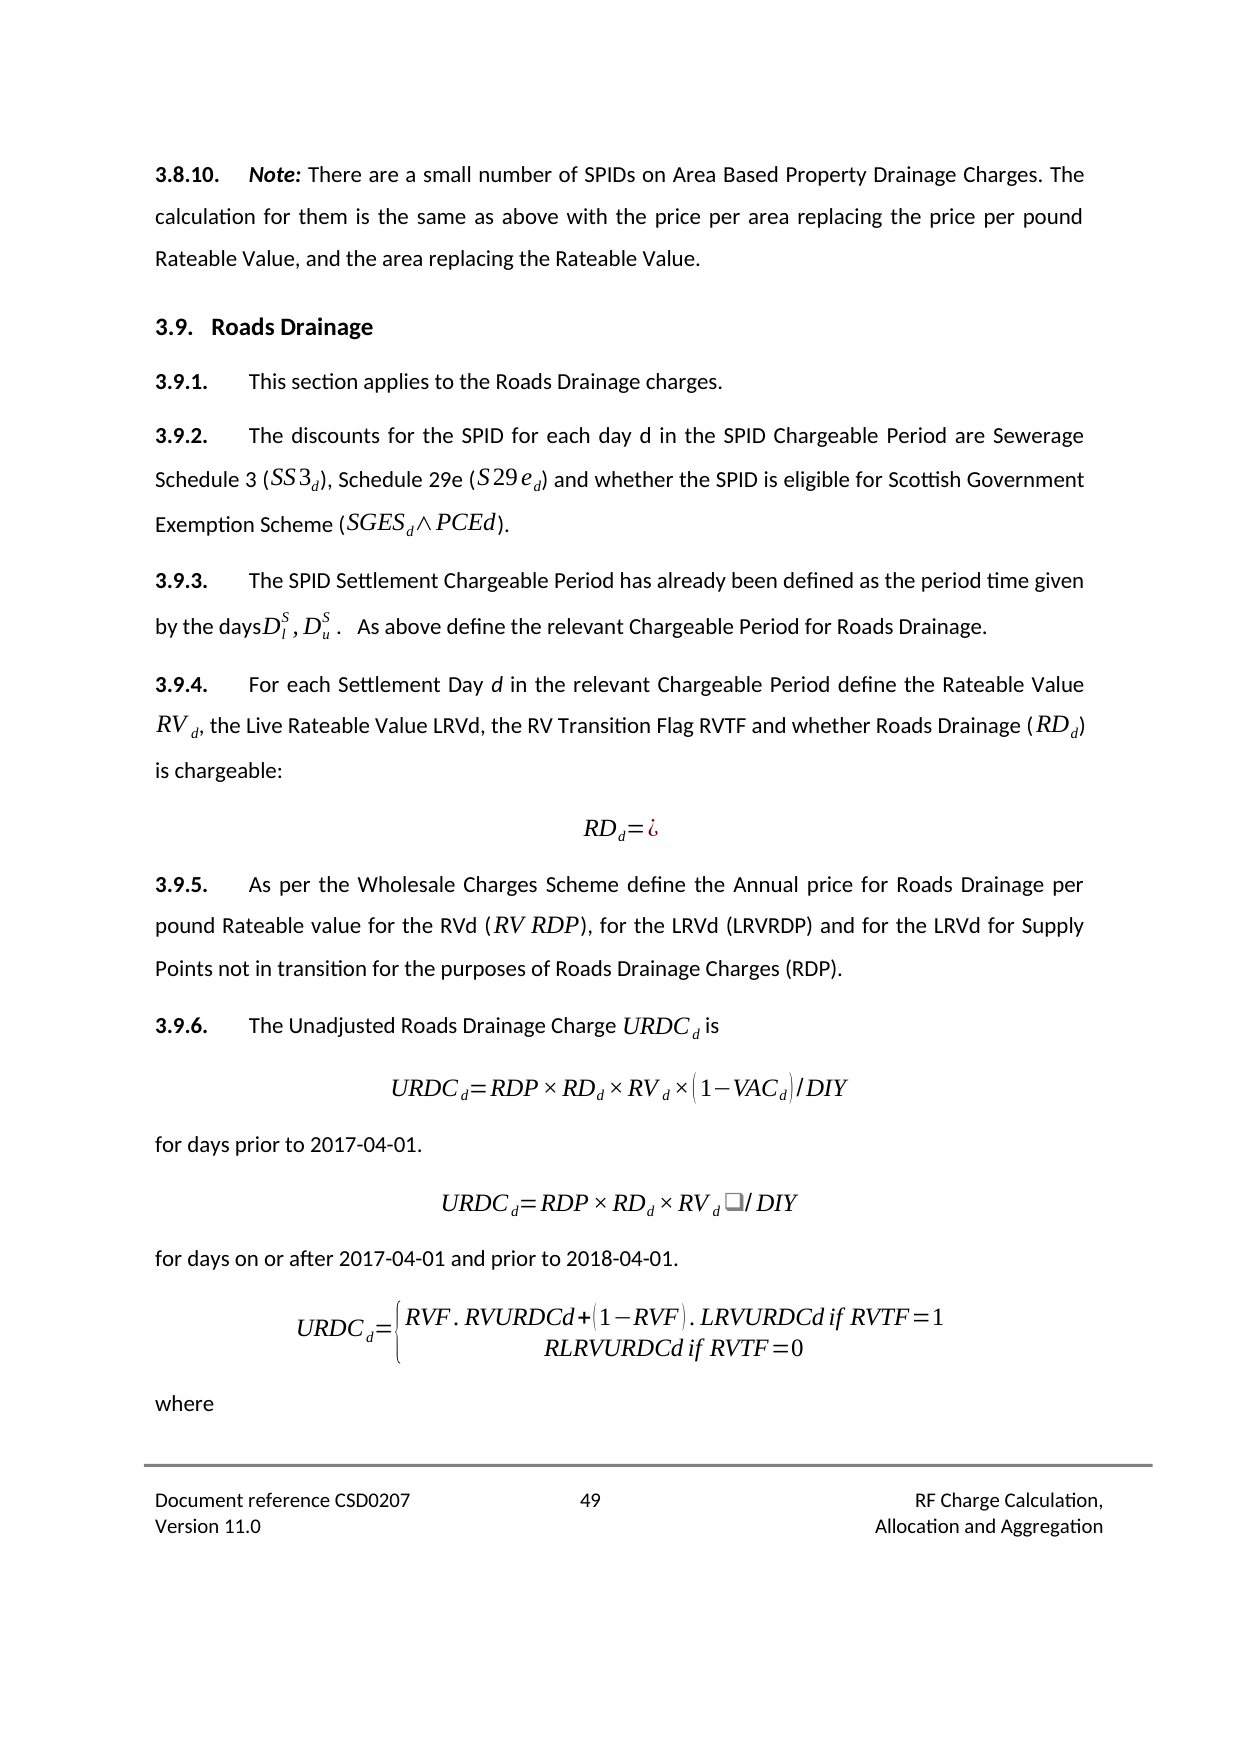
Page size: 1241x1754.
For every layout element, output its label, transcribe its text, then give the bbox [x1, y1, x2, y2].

list The Unadjusted Roads Drainage Charge is [155, 1008, 1086, 1043]
list The discounts for the SPID for each day d in the SPID Chargeable Period are Sewerage Schedule 3 (), Schedule 29e () and whether the SPID is eligible for Scottish Government Exemption Scheme (). [155, 421, 1086, 540]
text where [155, 1389, 1086, 1417]
text for days prior to 2017-04-01. [155, 1131, 1086, 1158]
list Note: There are a small number of SPIDs on Area Based Property Drainage Charges. The calculation for them is the same as above with the price per area replacing the price per pound Rateable Value, and the area replacing the Rateable Value. [155, 160, 1086, 272]
list The SPID Settlement Chargeable Period has already been defined as the period time given by the days . As above define the relevant Chargeable Period for Roads Drainage. [155, 566, 1086, 643]
list This section applies to the Roads Drainage charges. [155, 367, 1086, 395]
list For each Settlement Day d in the relevant Chargeable Period define the Rateable Value , the Live Rateable Value LRVd, the RV Transition Flag RVTF and whether Roads Drainage () is chargeable: [155, 670, 1086, 784]
subtitle Roads Drainage [155, 311, 1096, 342]
text for days on or after 2017-04-01 and prior to 2018-04-01. [155, 1244, 1086, 1272]
list As per the Wholesale Charges Scheme define the Annual price for Roads Drainage per pound Rateable value for the RVd (), for the LRVd (LRVRDP) and for the LRVd for Supply Points not in transition for the purposes of Roads Drainage Charges (RDP). [155, 870, 1086, 982]
